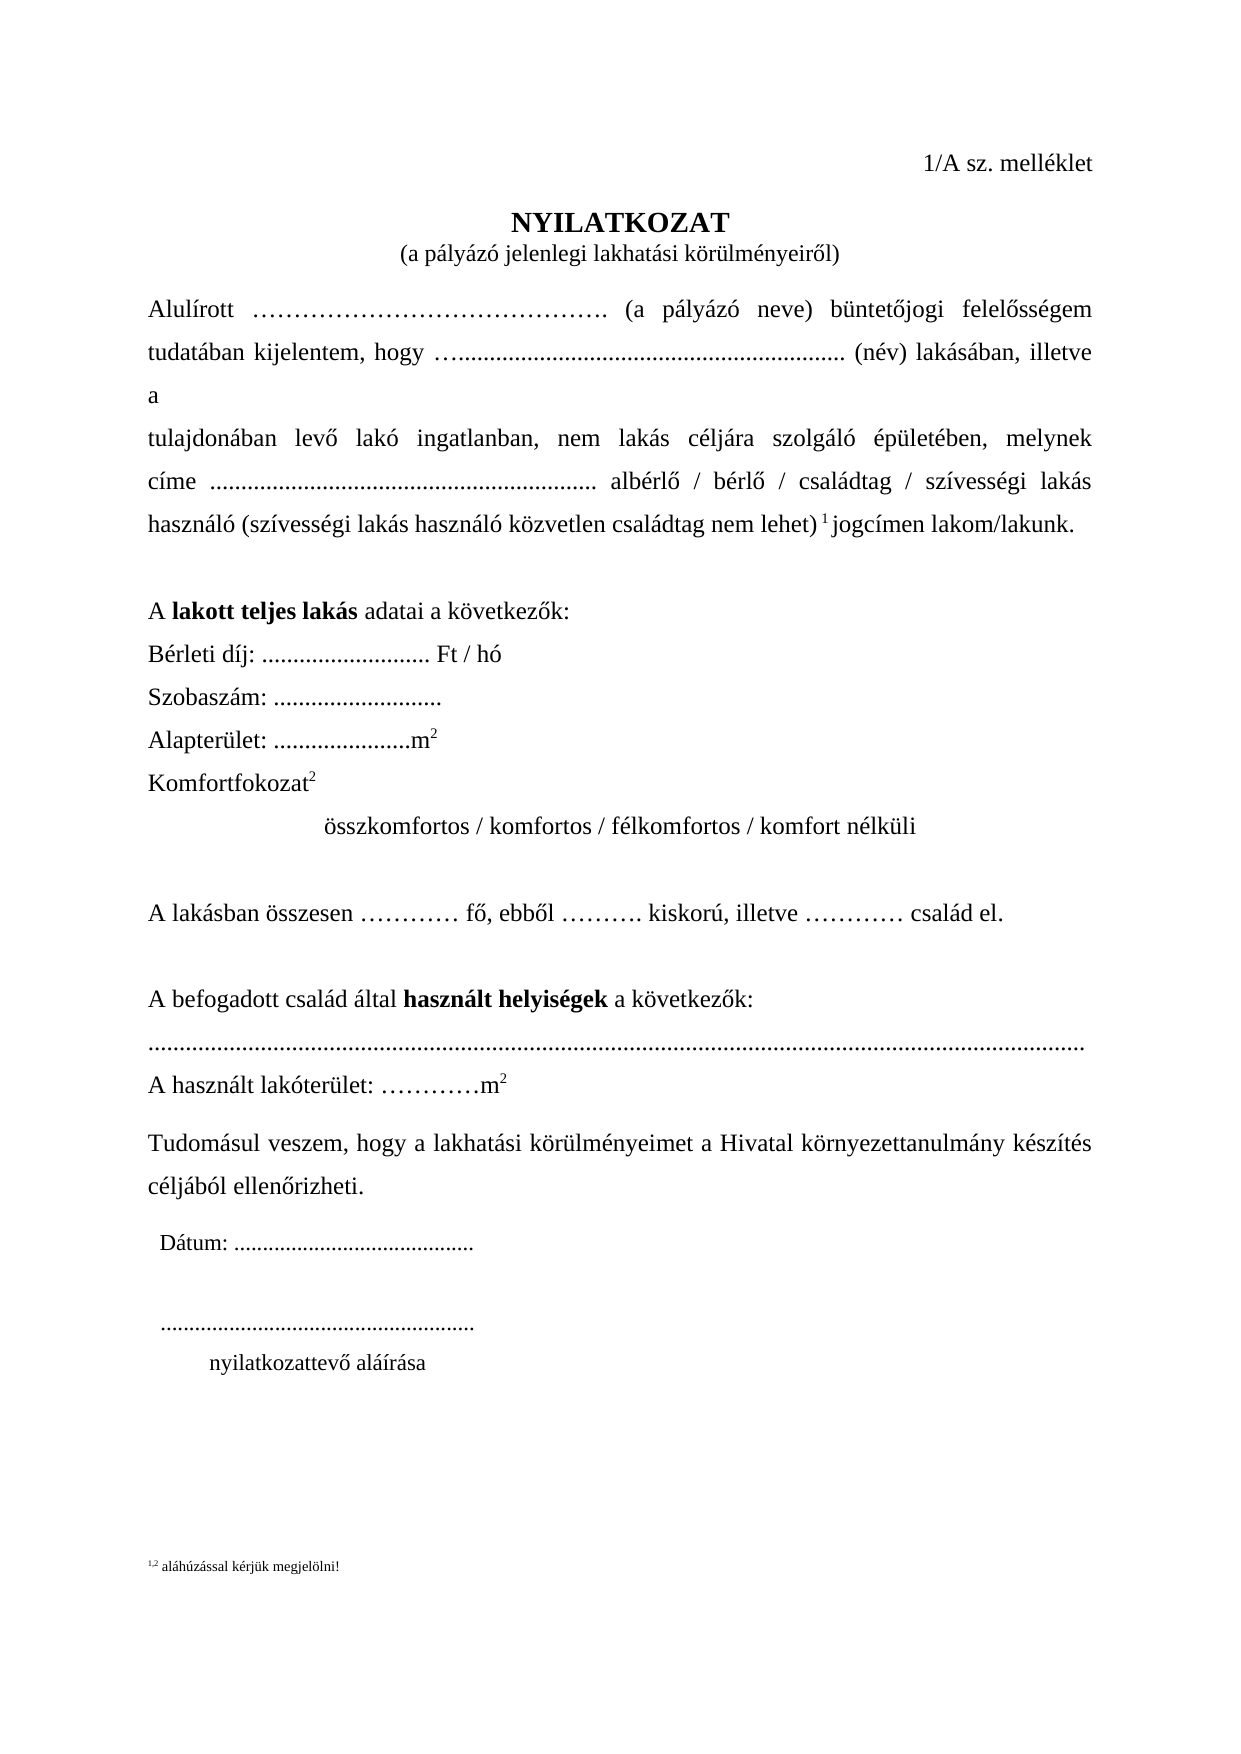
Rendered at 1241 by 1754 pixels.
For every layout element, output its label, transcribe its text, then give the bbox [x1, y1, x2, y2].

text Bérleti díj: ........................... Ft / hó [148, 639, 1093, 668]
table_header Dátum: .......................................... [149, 1229, 487, 1308]
text A lakott teljes lakás adatai a következők: [148, 596, 1093, 624]
text NYILATKOZAT [148, 205, 1093, 239]
text A lakásban összesen ………… fő, ebből ………. kiskorú, illetve ………… család el. [148, 898, 1093, 926]
text Tudomásul veszem, hogy a lakhatási körülményeimet a Hivatal környezettanulmány készítés céljából ellenőrizheti. [148, 1128, 1093, 1199]
table_cell ....................................................... nyilatkozattevő aláírása [149, 1309, 487, 1428]
text Komfortfokozat2 [148, 768, 1093, 797]
text Alulírott ……………………………………. (a pályázó neve) büntetőjogi felelősségem tudatában kijelentem, hogy ….............................................................. (név) lakásában, illetve a [148, 294, 1093, 409]
text (a pályázó jelenlegi lakhatási körülményeiről) [148, 239, 1093, 266]
text tulajdonában levő lakó ingatlanban, nem lakás céljára szolgáló épületében, melynek címe .............................................................. albérlő / bérlő / családtag / szívességi lakás használó (szívességi lakás használó közvetlen családtag nem lehet) 1 jogcímen lakom/lakunk. [148, 423, 1093, 538]
text Alapterület: ......................m2 [148, 725, 1093, 754]
text Szobaszám: ........................... [148, 682, 1093, 711]
text A befogadott család által használt helyiségek a következők: [148, 984, 1093, 1013]
text A használt lakóterület: …………m2 [148, 1070, 1093, 1099]
text 1,2 aláhúzással kérjük megjelölni! [148, 1558, 1093, 1575]
text ...................................................................................................................................................... [148, 1027, 1093, 1056]
text összkomfortos / komfortos / félkomfortos / komfort nélküli [148, 811, 1093, 840]
text 1/A sz. melléklet [148, 148, 1093, 176]
